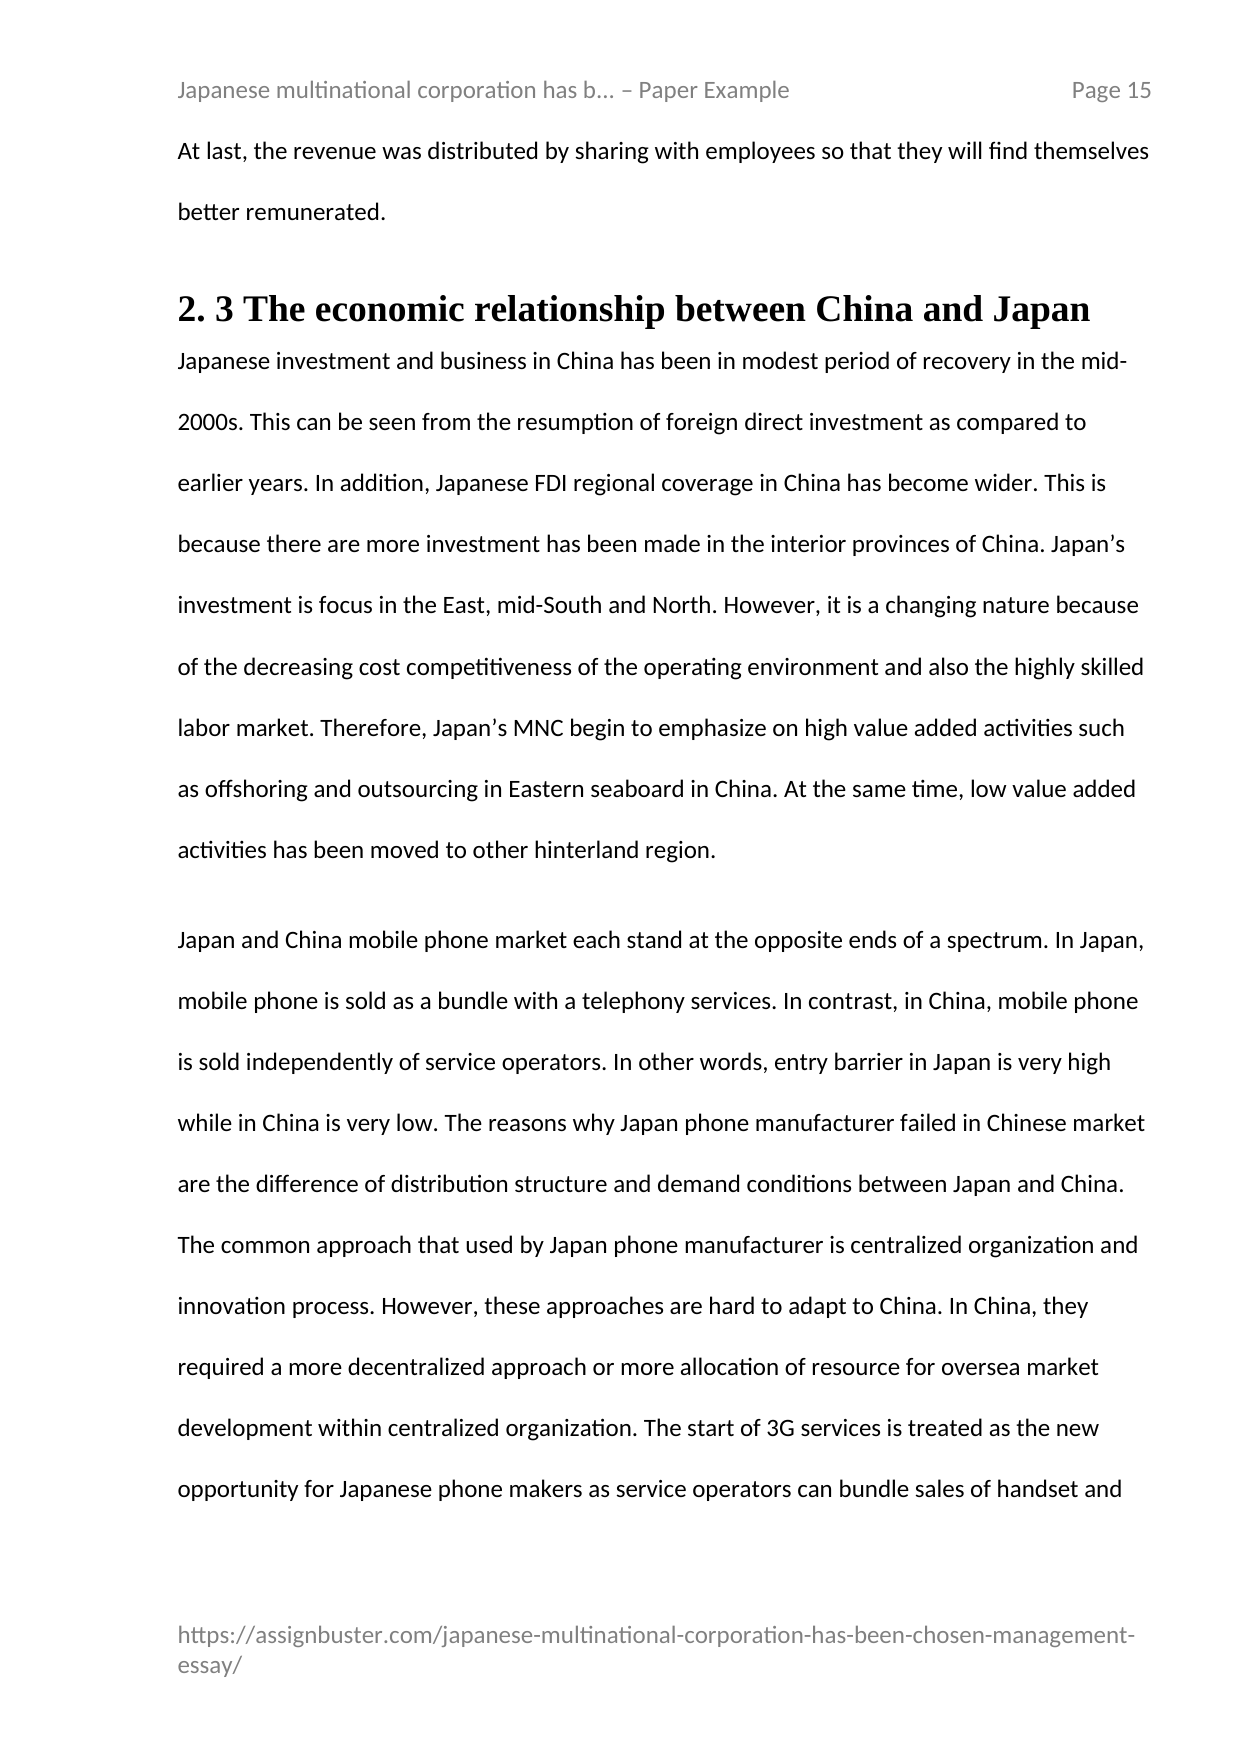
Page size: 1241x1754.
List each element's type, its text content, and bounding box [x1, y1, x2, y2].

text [177, 135, 1152, 226]
subtitle 2. 3 The economic relationship between China and Japan [177, 286, 1152, 329]
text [177, 924, 1152, 1504]
text Japanese investment and business in China has been in modest period of recovery in the mid-2000s. This can be seen from the resumption of foreign direct investment as compared to earlier years. In addition, Japanese FDI regional coverage in China has become wider. This is because there are more investment has been made in the interior provinces of China. Japan’s investment is focus in the East, mid-South and North. However, it is a changing nature because of the decreasing cost competitiveness of the operating environment and also the highly skilled labor market. Therefore, Japan’s MNC begin to emphasize on high value added activities such as offshoring and outsourcing in Eastern seaboard in China. At the same time, low value added activities has been moved to other hinterland region. [177, 345, 1152, 864]
